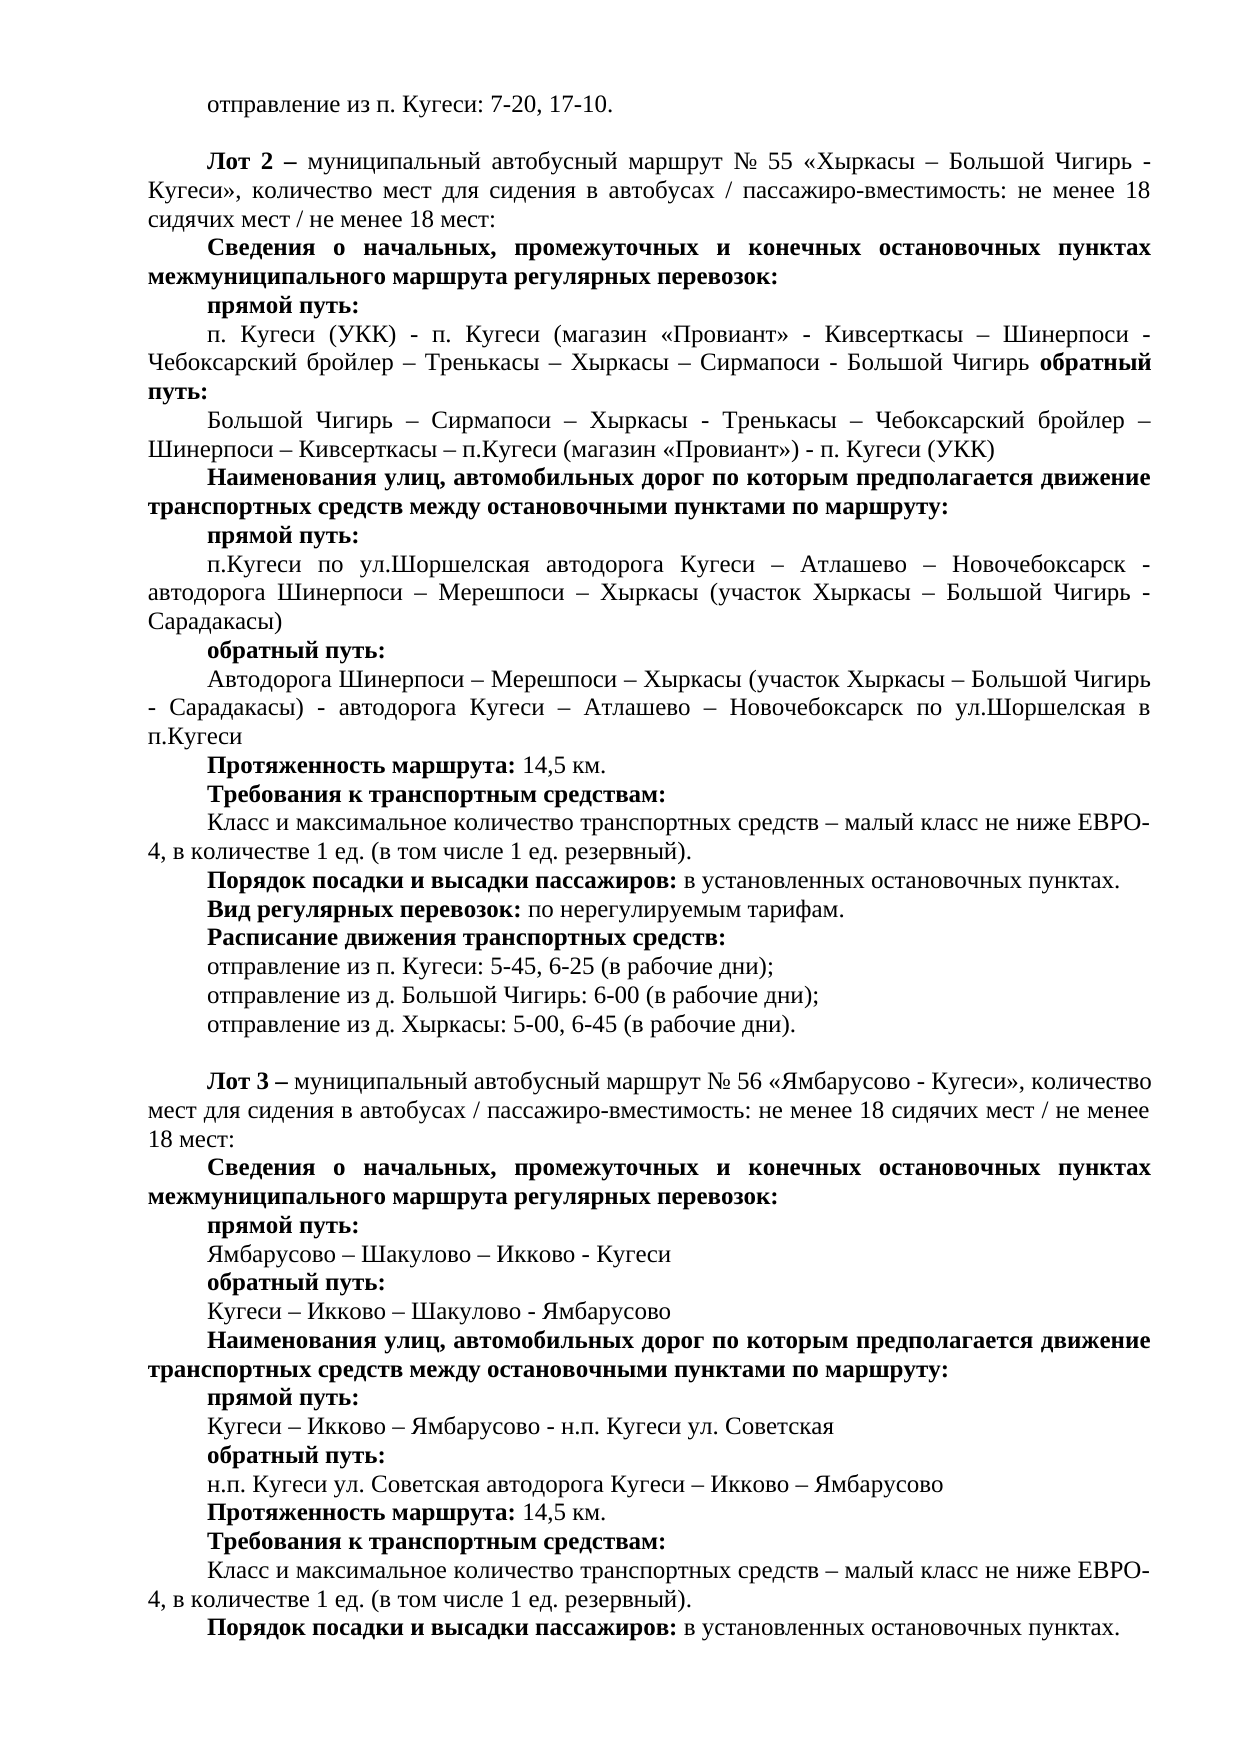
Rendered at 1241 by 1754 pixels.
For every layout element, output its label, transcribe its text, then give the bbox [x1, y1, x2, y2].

text Наименования улиц, автомобильных дорог по которым предполагается движение транспортных средств между остановочными пунктами по маршруту: [148, 462, 1152, 520]
text Лот 2 – муниципальный автобусный маршрут № 55 «Хыркасы – Большой Чигирь - Кугеси», количество мест для сидения в автобусах / пассажиро-вместимость: не менее 18 сидячих мест / не менее 18 мест: [148, 146, 1152, 232]
text прямой путь: [148, 1210, 1152, 1239]
text Кугеси – Икково – Ямбарусово - н.п. Кугеси ул. Советская [148, 1411, 1152, 1440]
text Протяженность маршрута: 14,5 км. [148, 1497, 1152, 1526]
text обратный путь: [148, 1267, 1152, 1296]
text Расписание движения транспортных средств: [148, 922, 1152, 951]
text отправление из п. Кугеси: 5-45, 6-25 (в рабочие дни); [148, 951, 1152, 980]
text Ямбарусово – Шакулово – Икково - Кугеси [148, 1239, 1152, 1267]
text Требования к транспортным средствам: [148, 1526, 1152, 1555]
text Сведения о начальных, промежуточных и конечных остановочных пунктах межмуниципального маршрута регулярных перевозок: [148, 232, 1152, 290]
text Наименования улиц, автомобильных дорог по которым предполагается движение транспортных средств между остановочными пунктами по маршруту: [148, 1325, 1152, 1382]
text Вид регулярных перевозок: по нерегулируемым тарифам. [148, 894, 1152, 922]
text Класс и максимальное количество транспортных средств – малый класс не ниже ЕВРО-4, в количестве 1 ед. (в том числе 1 ед. резервный). [148, 807, 1152, 865]
text п.Кугеси по ул.Шоршелская автодорога Кугеси – Атлашево – Новочебоксарск - автодорога Шинерпоси – Мерешпоси – Хыркасы (участок Хыркасы – Большой Чигирь - Сарадакасы) [148, 549, 1152, 635]
text н.п. Кугеси ул. Советская автодорога Кугеси – Икково – Ямбарусово [148, 1469, 1152, 1497]
text Кугеси – Икково – Шакулово - Ямбарусово [148, 1296, 1152, 1325]
text обратный путь: [148, 1440, 1152, 1469]
text прямой путь: [148, 520, 1152, 549]
text обратный путь: [148, 635, 1152, 664]
text Сведения о начальных, промежуточных и конечных остановочных пунктах межмуниципального маршрута регулярных перевозок: [148, 1152, 1152, 1210]
text прямой путь: [148, 1382, 1152, 1411]
text Порядок посадки и высадки пассажиров: в установленных остановочных пунктах. [148, 1612, 1152, 1641]
text п. Кугеси (УКК) - п. Кугеси (магазин «Провиант» - Кивсерткасы – Шинерпоси - Чебоксарский бройлер – Тренькасы – Хыркасы – Сирмапоси - Большой Чигирь обратный путь: [148, 319, 1152, 405]
text отправление из п. Кугеси: 7-20, 17-10. [148, 89, 1152, 117]
text Требования к транспортным средствам: [148, 779, 1152, 807]
text Порядок посадки и высадки пассажиров: в установленных остановочных пунктах. [148, 865, 1152, 894]
text Лот 3 – муниципальный автобусный маршрут № 56 «Ямбарусово - Кугеси», количество мест для сидения в автобусах / пассажиро-вместимость: не менее 18 сидячих мест / не менее 18 мест: [148, 1066, 1152, 1152]
text прямой путь: [148, 290, 1152, 319]
text Класс и максимальное количество транспортных средств – малый класс не ниже ЕВРО-4, в количестве 1 ед. (в том числе 1 ед. резервный). [148, 1555, 1152, 1612]
text Автодорога Шинерпоси – Мерешпоси – Хыркасы (участок Хыркасы – Большой Чигирь - Сарадакасы) - автодорога Кугеси – Атлашево – Новочебоксарск по ул.Шоршелская в п.Кугеси [148, 664, 1152, 750]
text Протяженность маршрута: 14,5 км. [148, 750, 1152, 779]
text отправление из д. Большой Чигирь: 6-00 (в рабочие дни); [148, 980, 1152, 1009]
text отправление из д. Хыркасы: 5-00, 6-45 (в рабочие дни). [148, 1009, 1152, 1037]
text Большой Чигирь – Сирмапоси – Хыркасы - Тренькасы – Чебоксарский бройлер – Шинерпоси – Кивсерткасы – п.Кугеси (магазин «Провиант») - п. Кугеси (УКК) [148, 405, 1152, 462]
